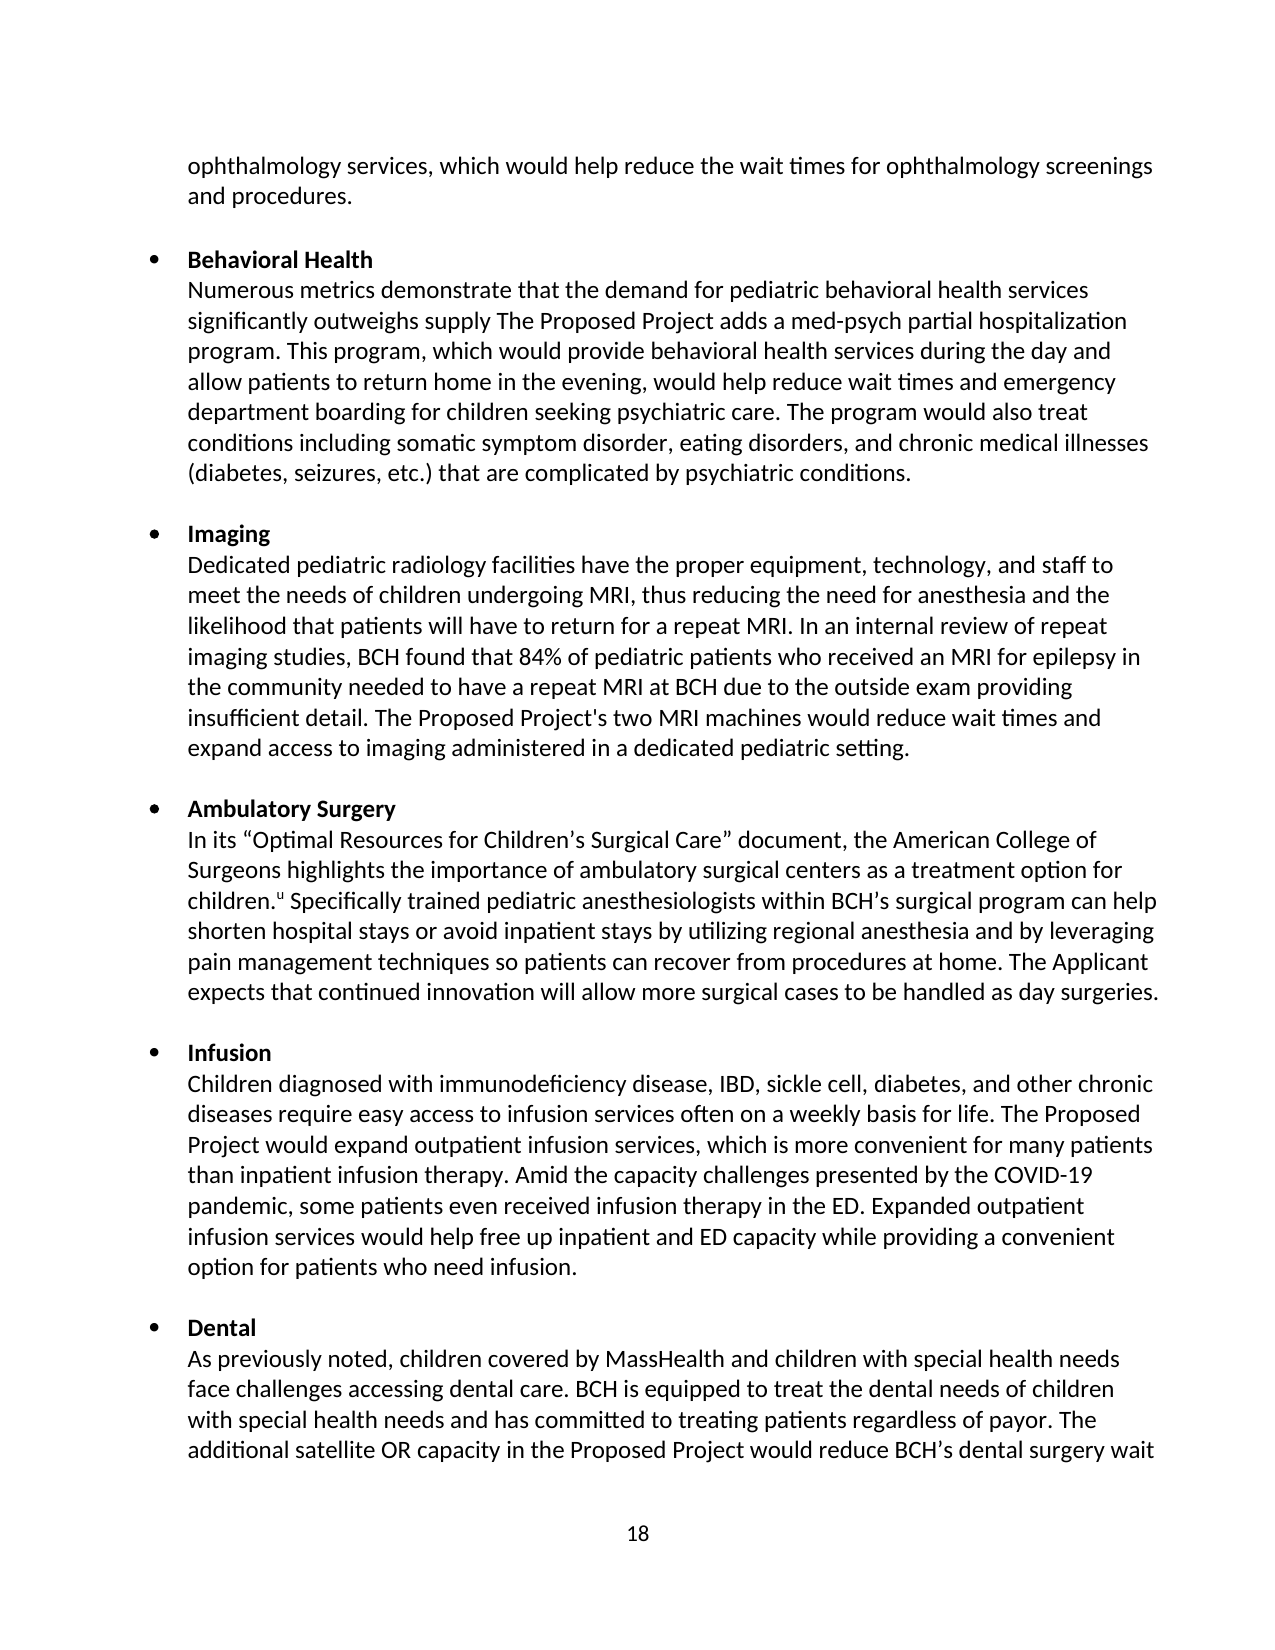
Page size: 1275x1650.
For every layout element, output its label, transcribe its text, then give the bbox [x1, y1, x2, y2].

list Ambulatory Surgery [150, 793, 1162, 824]
list Imaging [150, 519, 1162, 549]
text In its “Optimal Resources for Children’s Surgical Care” document, the American College of Surgeons highlights the importance of ambulatory surgical centers as a treatment option for children. Specifically trained pediatric anesthesiologists within BCH’s surgical program can help shorten hospital stays or avoid inpatient stays by utilizing regional anesthesia and by leveraging pain management techniques so patients can recover from procedures at home. The Applicant expects that continued innovation will allow more surgical cases to be handled as day surgeries. [187, 824, 1162, 1007]
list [150, 150, 1162, 211]
text Numerous metrics demonstrate that the demand for pediatric behavioral health services significantly outweighs supply The Proposed Project adds a med-psych partial hospitalization program. This program, which would provide behavioral health services during the day and allow patients to return home in the evening, would help reduce wait times and emergency department boarding for children seeking psychiatric care. The program would also treat conditions including somatic symptom disorder, eating disorders, and chronic medical illnesses (diabetes, seizures, etc.) that are complicated by psychiatric conditions. [187, 274, 1162, 488]
text Dedicated pediatric radiology facilities have the proper equipment, technology, and staff to meet the needs of children undergoing MRI, thus reducing the need for anesthesia and the likelihood that patients will have to return for a repeat MRI. In an internal review of repeat imaging studies, BCH found that 84% of pediatric patients who received an MRI for epilepsy in the community needed to have a repeat MRI at BCH due to the outside exam providing insufficient detail. The Proposed Project's two MRI machines would reduce wait times and expand access to imaging administered in a dedicated pediatric setting. [187, 549, 1162, 763]
list Infusion Children diagnosed with immunodeficiency disease, IBD, sickle cell, diabetes, and other chronic diseases require easy access to infusion services often on a weekly basis for life. The Proposed Project would expand outpatient infusion services, which is more convenient for many patients than inpatient infusion therapy. Amid the capacity challenges presented by the COVID-19 pandemic, some patients even received infusion therapy in the ED. Expanded outpatient infusion services would help free up inpatient and ED capacity while providing a convenient option for patients who need infusion. [150, 1037, 1162, 1282]
list Behavioral Health [150, 244, 1162, 274]
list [150, 1312, 1162, 1465]
